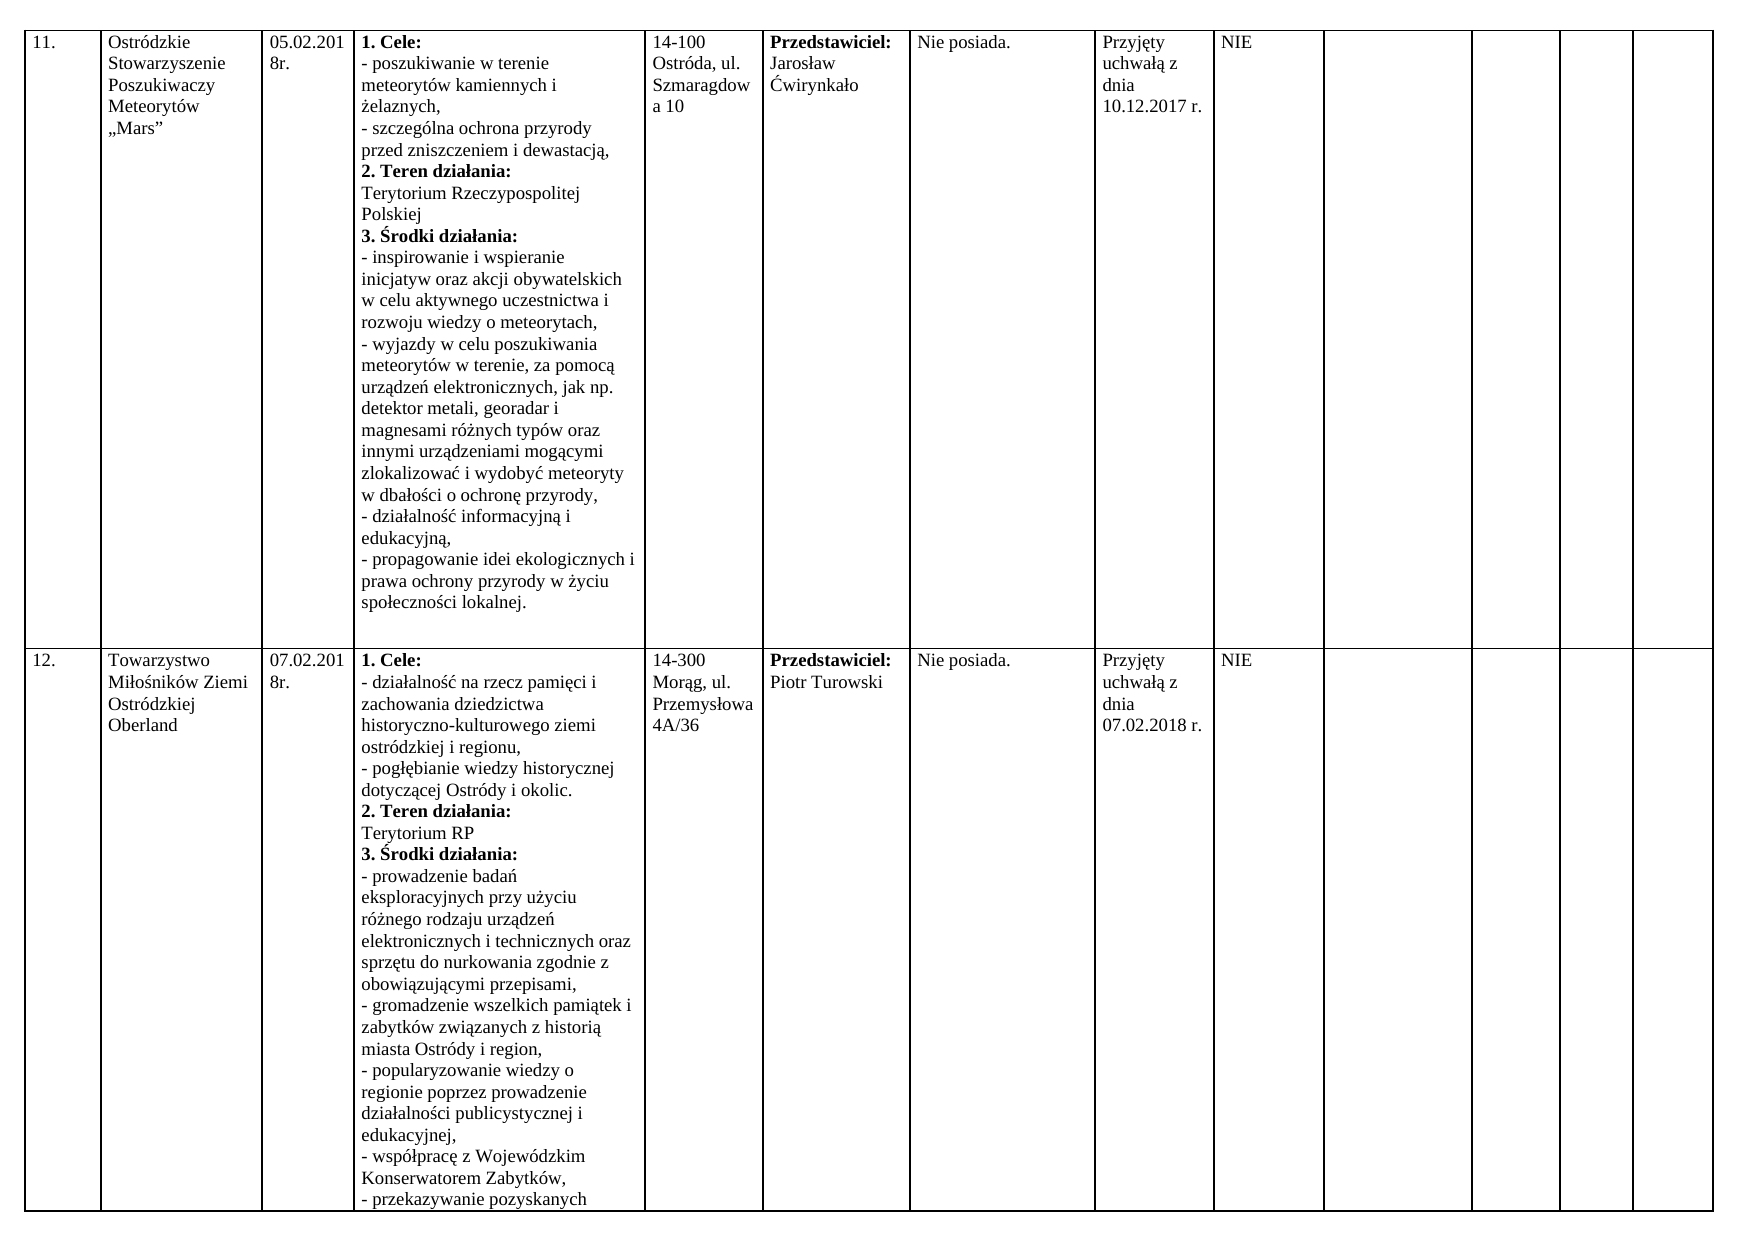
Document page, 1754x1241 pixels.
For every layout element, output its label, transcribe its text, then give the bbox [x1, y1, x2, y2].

table_cell 11. [26, 31, 100, 648]
table_cell 12. [26, 649, 100, 1210]
table_cell [1561, 649, 1632, 1210]
table_cell [1634, 649, 1712, 1210]
table_cell NIE [1215, 31, 1323, 648]
table_cell Przedstawiciel: Jarosław Ćwirynkało [764, 31, 909, 648]
table_cell [1473, 649, 1559, 1210]
table_cell 14-100 Ostróda, ul. Szmaragdowa 10 [646, 31, 762, 648]
table_cell NIE [1215, 649, 1323, 1210]
table_cell 07.02.2018r. [263, 649, 353, 1210]
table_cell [102, 649, 261, 1210]
table_cell Przyjęty uchwałą z dnia 10.12.2017 r. [1096, 31, 1213, 648]
table_cell [1325, 649, 1471, 1210]
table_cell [646, 649, 762, 1210]
table_cell [1634, 31, 1712, 648]
table_cell Nie posiada. [911, 649, 1094, 1210]
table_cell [1096, 649, 1213, 1210]
table_cell Nie posiada. [911, 31, 1094, 648]
table_cell 1. Cele: - poszukiwanie w terenie meteorytów kamiennych i żelaznych, - szczególna ochrona przyrody przed zniszczeniem i dewastacją, 2. Teren działania: Terytorium Rzeczypospolitej Polskiej 3. Środki działania: - inspirowanie i wspieranie inicjatyw oraz akcji obywatelskich w celu aktywnego uczestnictwa i rozwoju wiedzy o meteorytach, - wyjazdy w celu poszukiwania meteorytów w terenie, za pomocą urządzeń elektronicznych, jak np. detektor metali, georadar i magnesami różnych typów oraz innymi urządzeniami mogącymi zlokalizować i wydobyć meteoryty w dbałości o ochronę przyrody, - działalność informacyjną i edukacyjną, - propagowanie idei ekologicznych i prawa ochrony przyrody w życiu społeczności lokalnej. [355, 31, 644, 648]
table_cell [1325, 31, 1471, 648]
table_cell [764, 649, 909, 1210]
table_cell Ostródzkie Stowarzyszenie Poszukiwaczy Meteorytów „Mars” [102, 31, 261, 648]
table_cell 05.02.2018r. [263, 31, 353, 648]
table_cell [1473, 31, 1559, 648]
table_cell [355, 649, 644, 1210]
table_cell [1561, 31, 1632, 648]
